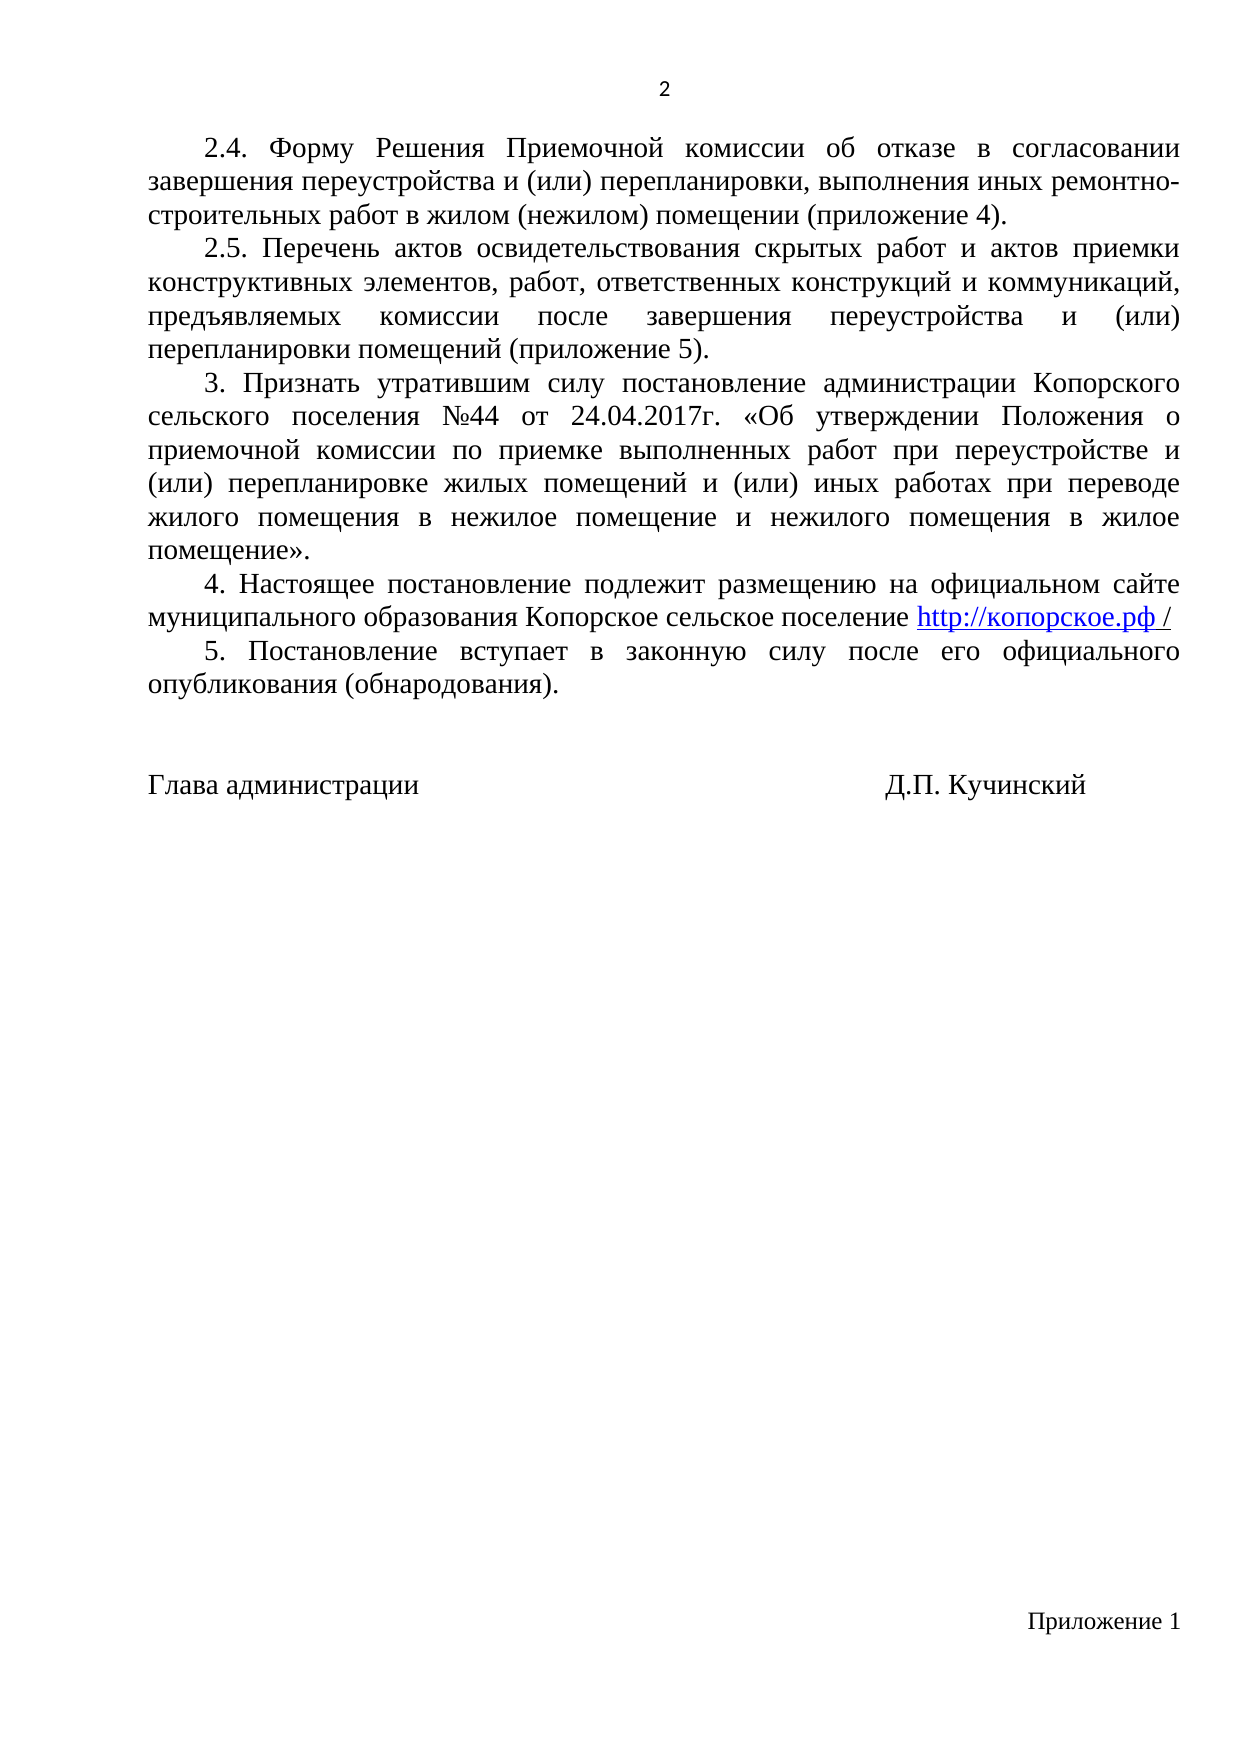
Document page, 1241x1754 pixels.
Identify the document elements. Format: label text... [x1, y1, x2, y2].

text 3. Признать утратившим силу постановление администрации Копорского сельского поселения №44 от 24.04.2017г. «Об утверждении Положения о приемочной комиссии по приемке выполненных работ при переустройстве и (или) перепланировке жилых помещений и (или) иных работах при переводе жилого помещения в нежилое помещение и нежилого помещения в жилое помещение». [148, 365, 1181, 566]
text Глава администрации Д.П. Кучинский [148, 767, 1181, 801]
text 5. Постановление вступает в законную силу после его официального опубликования (обнародования). [148, 633, 1181, 700]
text 4. Настоящее постановление подлежит размещению на официальном сайте муниципального образования Копорское сельское поселение http://копорское.рф / [148, 566, 1181, 633]
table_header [665, 1606, 1192, 1636]
text 2.4. Форму Решения Приемочной комиссии об отказе в согласовании завершения переустройства и (или) перепланировки, выполнения иных ремонтно-строительных работ в жилом (нежилом) помещении (приложение 4). [148, 130, 1181, 231]
text 2.5. Перечень актов освидетельствования скрытых работ и актов приемки конструктивных элементов, работ, ответственных конструкций и коммуникаций, предъявляемых комиссии после завершения переустройства и (или) перепланировки помещений (приложение 5). [148, 231, 1181, 365]
